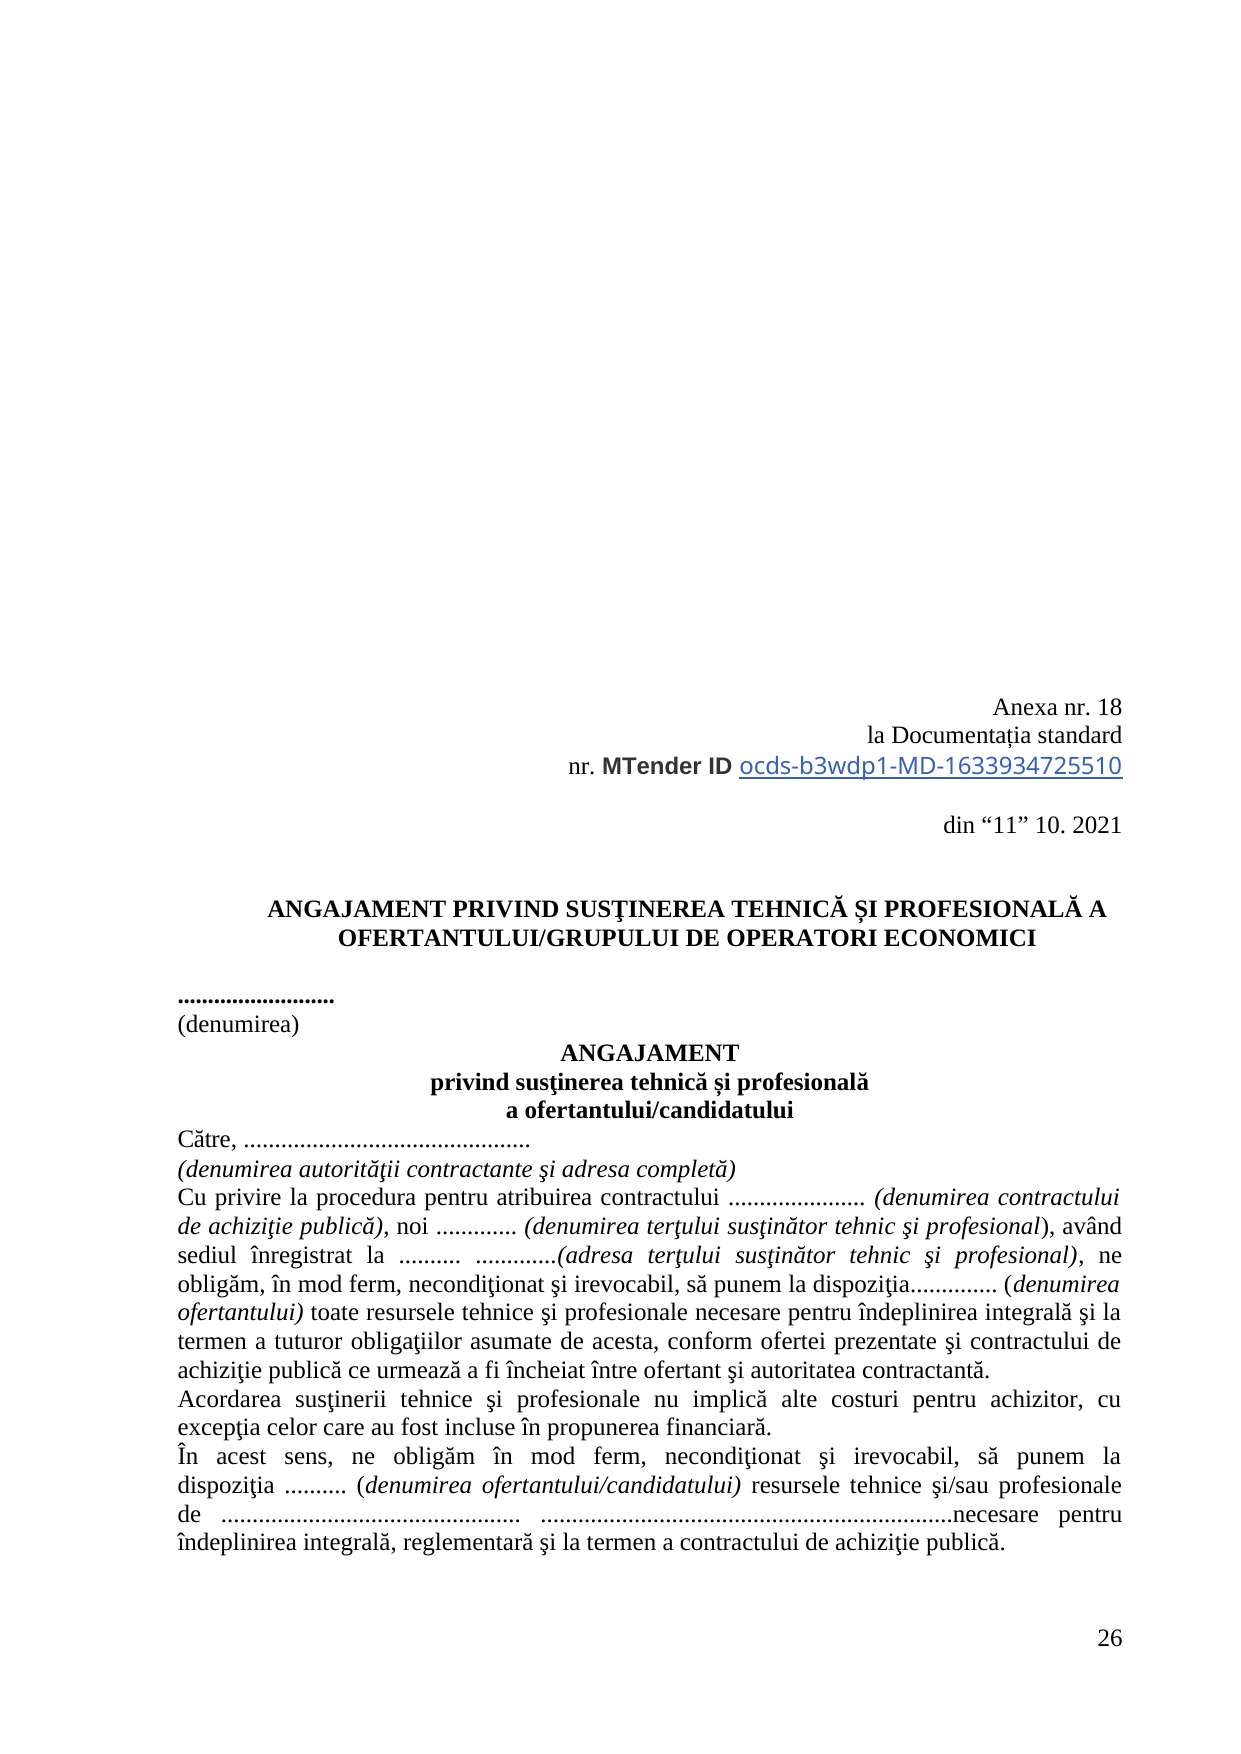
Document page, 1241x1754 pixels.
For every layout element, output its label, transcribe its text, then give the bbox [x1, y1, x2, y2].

text Cu privire la procedura pentru atribuirea contractului ...................... (denumirea contractului de achiziţie publică), noi ............. (denumirea terţului susţinător tehnic şi profesional), având sediul înregistrat la .......... .............(adresa terţului susţinător tehnic şi profesional), ne obligăm, în mod ferm, necondiţionat şi irevocabil, să punem la dispoziţia.............. (denumirea ofertantului) toate resursele tehnice şi profesionale necesare pentru îndeplinirea integrală şi la termen a tuturor obligaţiilor asumate de acesta, conform ofertei prezentate şi contractului de achiziţie publică ce urmează a fi încheiat între ofertant şi autoritatea contractantă. [177, 1182, 1122, 1384]
text .......................... [177, 981, 1122, 1009]
text Acordarea susţinerii tehnice şi profesionale nu implică alte costuri pentru achizitor, cu excepţia celor care au fost incluse în propunerea financiară. [177, 1384, 1122, 1441]
text nr. MTender ID ocds-b3wdp1-MD-1633934725510 [177, 749, 1122, 782]
text Anexa nr. 18 [177, 692, 1122, 720]
text (denumirea) [177, 1009, 1122, 1038]
text la Documentația standard [177, 720, 1122, 749]
text a ofertantului/candidatului [177, 1096, 1122, 1124]
text ANGAJAMENT [177, 1038, 1122, 1067]
text din “11” 10. 2021 [177, 811, 1122, 839]
text În acest sens, ne obligăm în mod ferm, necondiţionat şi irevocabil, să punem la dispoziţia .......... (denumirea ofertantului/candidatului) resursele tehnice şi/sau profesionale de ................................................ ..................................................................necesare pentru îndeplinirea integrală, reglementară şi la termen a contractului de achiziţie publică. [177, 1441, 1122, 1556]
subtitle ANGAJAMENT PRIVIND SUSŢINEREA TEHNICĂ ȘI PROFESIONALĂ A OFERTANTULUI/GRUPULUI DE OPERATORI ECONOMICI [252, 894, 1122, 952]
text (denumirea autorităţii contractante şi adresa completă) [177, 1154, 1122, 1182]
text Către, .............................................. [177, 1124, 1122, 1153]
text privind susţinerea tehnică și profesională [177, 1067, 1122, 1096]
